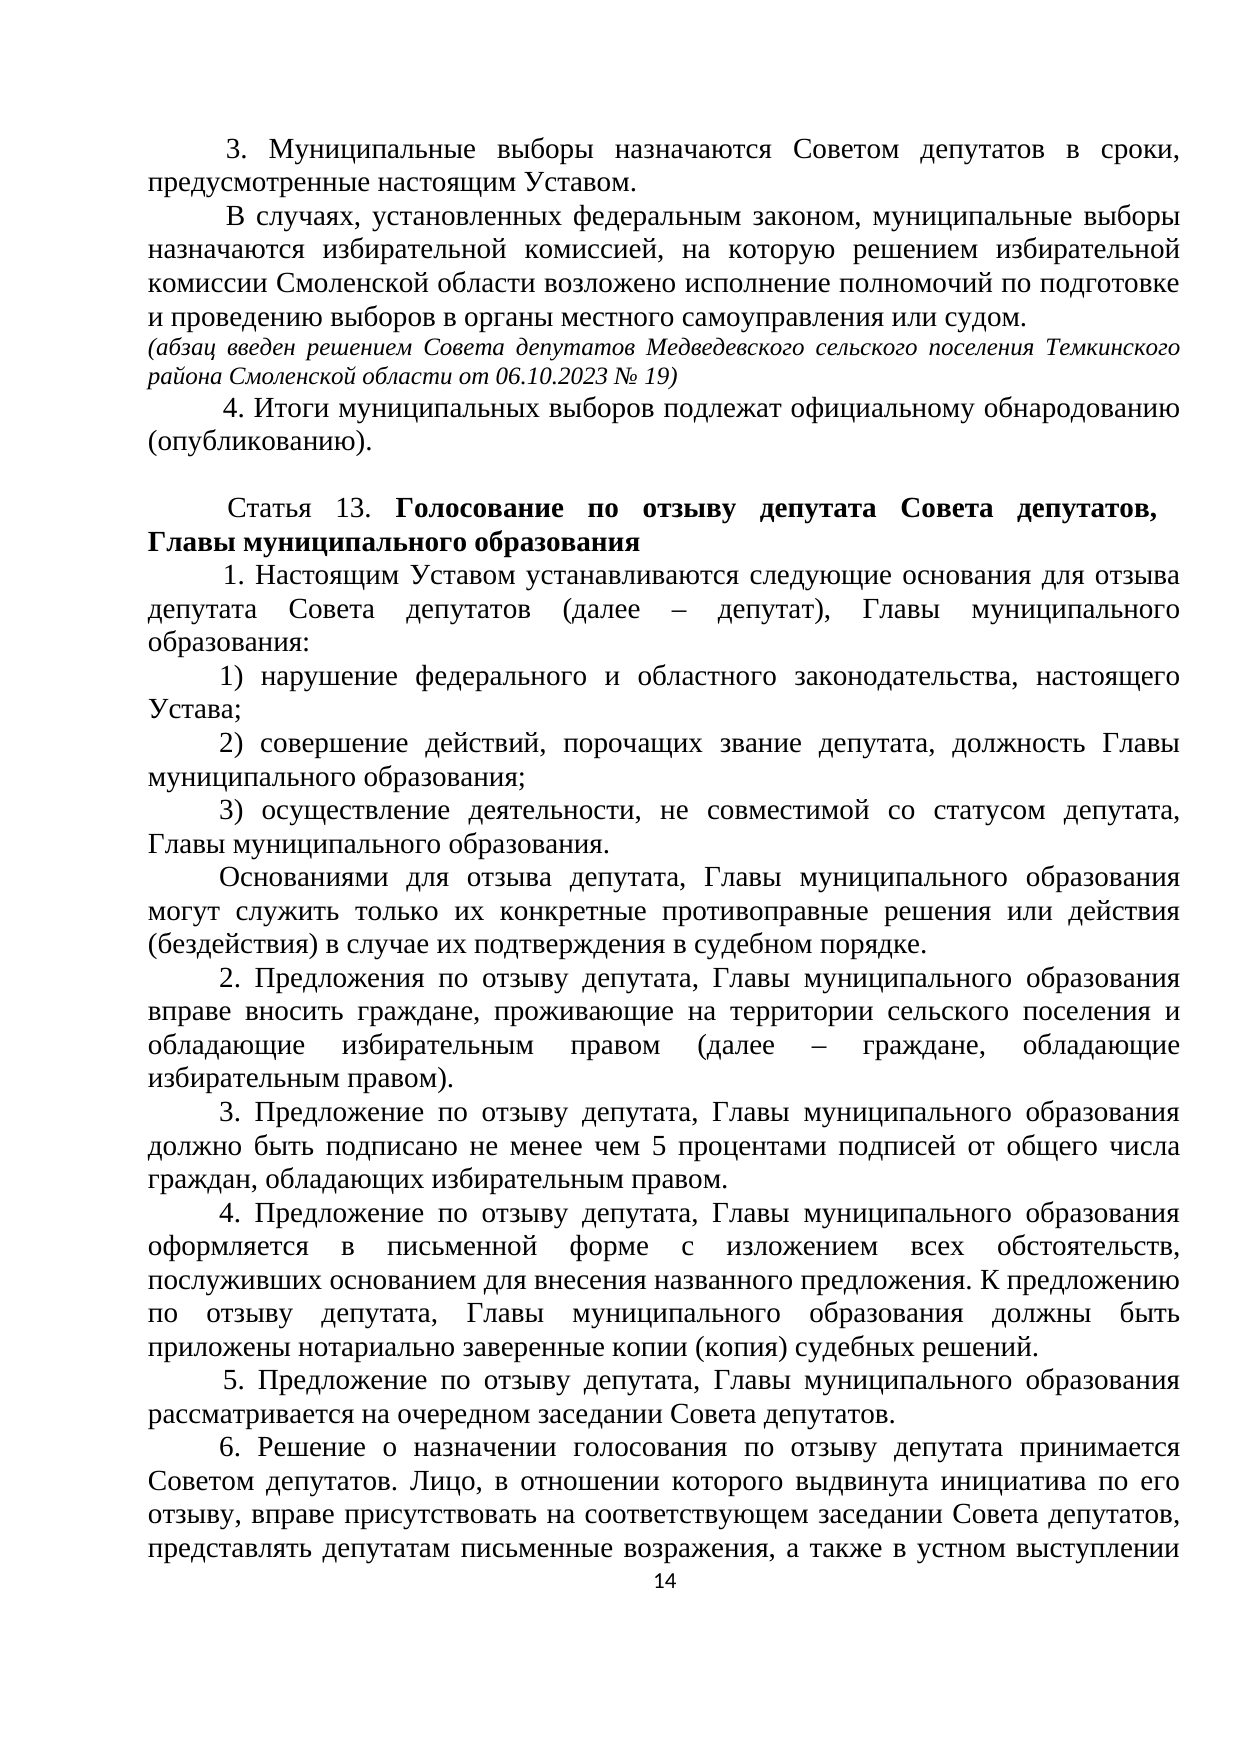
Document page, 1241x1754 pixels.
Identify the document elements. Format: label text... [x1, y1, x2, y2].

text 5. Предложение по отзыву депутата, Главы муниципального образования рассматривается на очередном заседании Совета депутатов. [148, 1362, 1181, 1429]
text В случаях, установленных федеральным законом, муниципальные выборы назначаются избирательной комиссией, на которую решением избирательной комиссии Смоленской области возложено исполнение полномочий по подготовке и проведению выборов в органы местного самоуправления или судом. [148, 198, 1181, 332]
text (абзац введен решением Совета депутатов Медведевского сельского поселения Темкинского района Смоленской области от 06.10.2023 № 19) [148, 332, 1181, 390]
text 3. Муниципальные выборы назначаются Советом депутатов в сроки, предусмотренные настоящим Уставом. [148, 131, 1181, 198]
text 4. Итоги муниципальных выборов подлежат официальному обнародованию (опубликованию). [148, 390, 1181, 457]
text 3. Предложение по отзыву депутата, Главы муниципального образования должно быть подписано не менее чем 5 процентами подписей от общего числа граждан, обладающих избирательным правом. [148, 1094, 1181, 1195]
text 4. Предложение по отзыву депутата, Главы муниципального образования оформляется в письменной форме с изложением всех обстоятельств, послуживших основанием для внесения названного предложения. К предложению по отзыву депутата, Главы муниципального образования должны быть приложены нотариально заверенные копии (копия) судебных решений. [148, 1195, 1181, 1362]
text Основаниями для отзыва депутата, Главы муниципального образования могут служить только их конкретные противоправные решения или действия (бездействия) в случае их подтверждения в судебном порядке. [148, 859, 1181, 960]
text 2) совершение действий, порочащих звание депутата, должность Главы муниципального образования; [148, 725, 1181, 792]
text 3) осуществление деятельности, не совместимой со статусом депутата, Главы муниципального образования. [148, 792, 1181, 859]
text 2. Предложения по отзыву депутата, Главы муниципального образования вправе вносить граждане, проживающие на территории сельского поселения и обладающие избирательным правом (далее – граждане, обладающие избирательным правом). [148, 960, 1181, 1094]
text Статья 13. Голосование по отзыву депутата Совета депутатов, Главы муниципального образования [148, 490, 1181, 557]
text 1) нарушение федерального и областного законодательства, настоящего Устава; [148, 658, 1181, 725]
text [148, 1429, 1181, 1564]
text 1. Настоящим Уставом устанавливаются следующие основания для отзыва депутата Совета депутатов (далее – депутат), Главы муниципального образования: [148, 557, 1181, 658]
